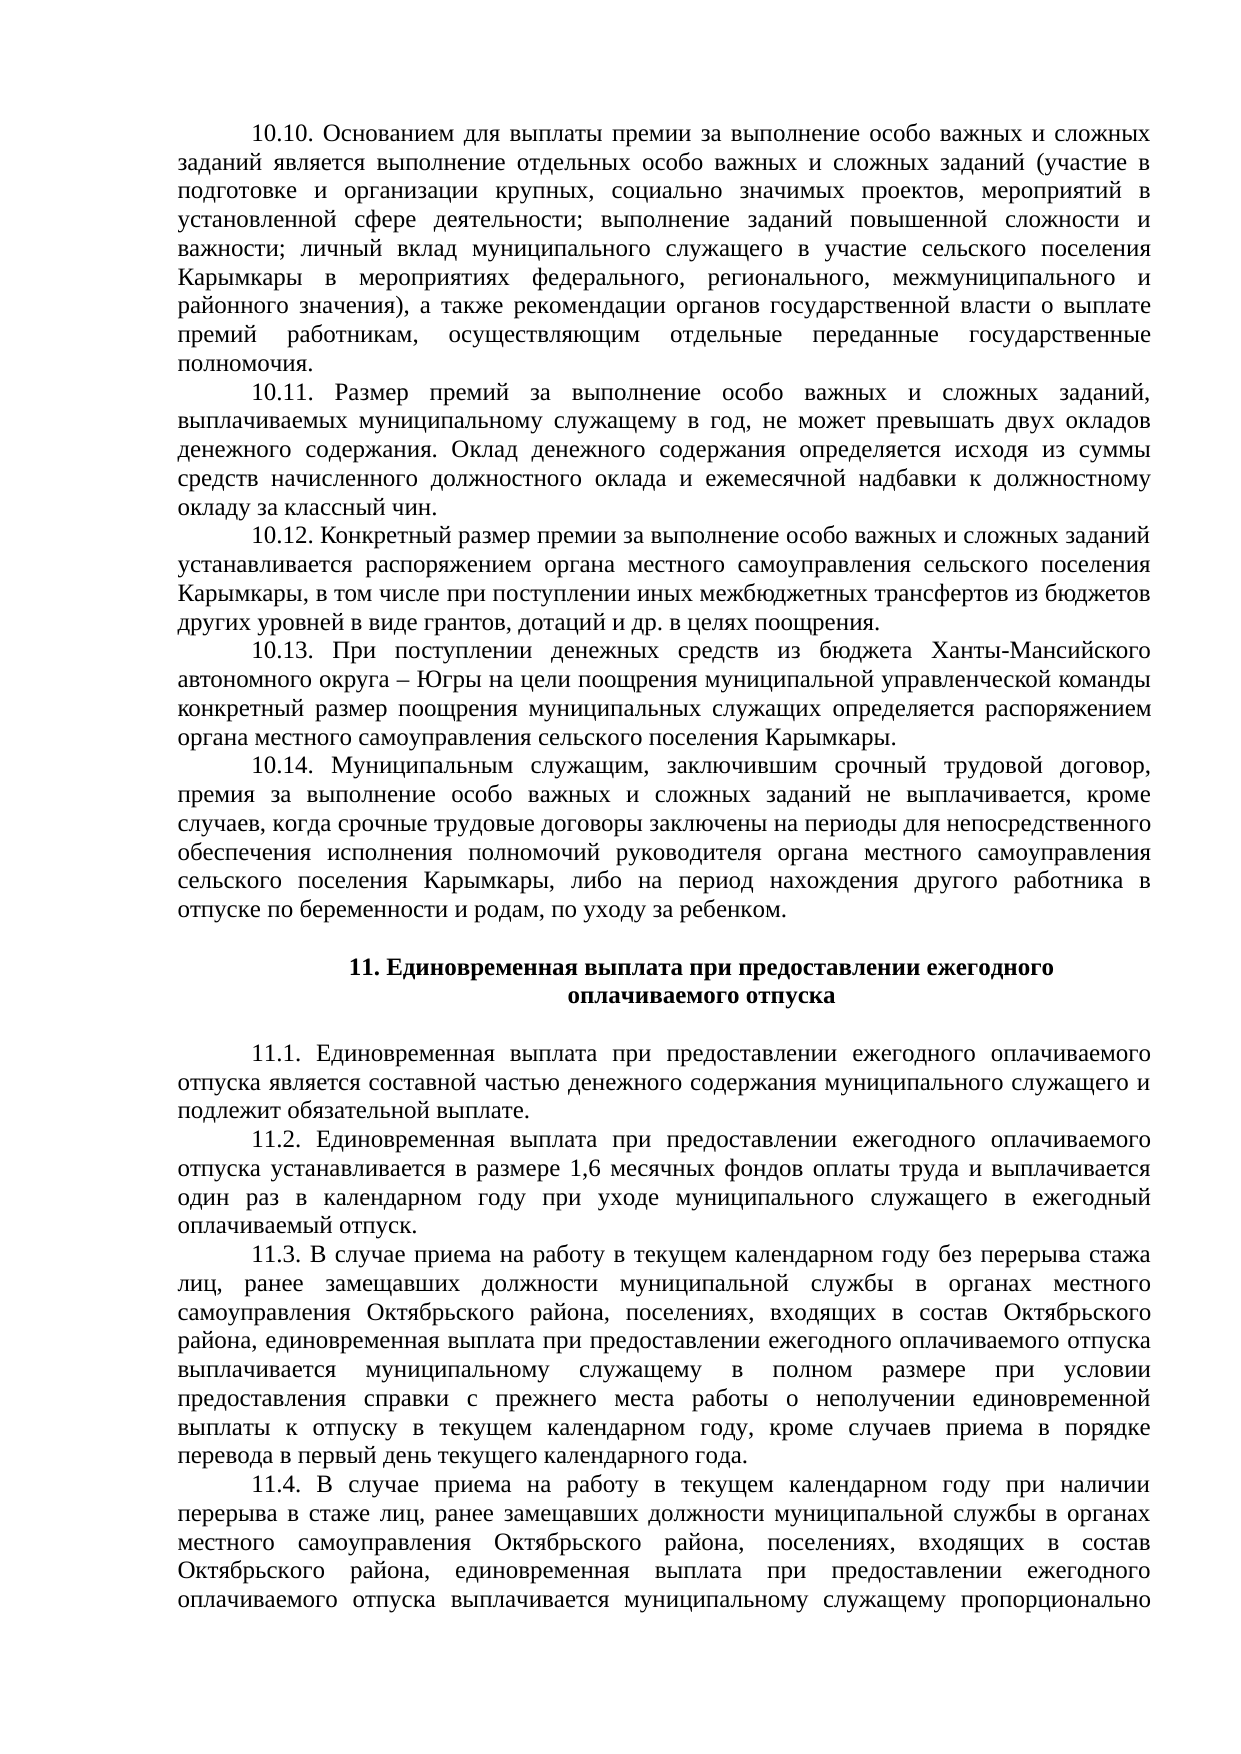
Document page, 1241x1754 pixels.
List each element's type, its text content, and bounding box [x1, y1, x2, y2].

text 11.2. Единовременная выплата при предоставлении ежегодного оплачиваемого отпуска устанавливается в размере 1,6 месячных фондов оплаты труда и выплачивается один раз в календарном году при уходе муниципального служащего в ежегодный оплачиваемый отпуск. [177, 1124, 1152, 1239]
text 11.3. В случае приема на работу в текущем календарном году без перерыва стажа лиц, ранее замещавших должности муниципальной службы в органах местного самоуправления Октябрьского района, поселениях, входящих в состав Октябрьского района, единовременная выплата при предоставлении ежегодного оплачиваемого отпуска выплачивается муниципальному служащему в полном размере при условии предоставления справки с прежнего места работы о неполучении единовременной выплаты к отпуску в текущем календарном году, кроме случаев приема в порядке перевода в первый день текущего календарного года. [177, 1239, 1152, 1469]
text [177, 1469, 1152, 1613]
text 11.1. Единовременная выплата при предоставлении ежегодного оплачиваемого отпуска является составной частью денежного содержания муниципального служащего и подлежит обязательной выплате. [177, 1038, 1152, 1124]
text 11. Единовременная выплата при предоставлении ежегодного [177, 952, 1152, 981]
text оплачиваемого отпуска [177, 981, 1152, 1009]
text 10.12. Конкретный размер премии за выполнение особо важных и сложных заданий устанавливается распоряжением органа местного самоуправления сельского поселения Карымкары, в том числе при поступлении иных межбюджетных трансфертов из бюджетов других уровней в виде грантов, дотаций и др. в целях поощрения. [177, 521, 1152, 636]
text 10.11. Размер премий за выполнение особо важных и сложных заданий, выплачиваемых муниципальному служащему в год, не может превышать двух окладов денежного содержания. Оклад денежного содержания определяется исходя из суммы средств начисленного должностного оклада и ежемесячной надбавки к должностному окладу за классный чин. [177, 377, 1152, 521]
text 10.13. При поступлении денежных средств из бюджета Ханты-Мансийского автономного округа – Югры на цели поощрения муниципальной управленческой команды конкретный размер поощрения муниципальных служащих определяется распоряжением органа местного самоуправления сельского поселения Карымкары. [177, 636, 1152, 751]
text 10.10. Основанием для выплаты премии за выполнение особо важных и сложных заданий является выполнение отдельных особо важных и сложных заданий (участие в подготовке и организации крупных, социально значимых проектов, мероприятий в установленной сфере деятельности; выполнение заданий повышенной сложности и важности; личный вклад муниципального служащего в участие сельского поселения Карымкары в мероприятиях федерального, регионального, межмуниципального и районного значения), а также рекомендации органов государственной власти о выплате премий работникам, осуществляющим отдельные переданные государственные полномочия. [177, 118, 1152, 377]
text 10.14. Муниципальным служащим, заключившим срочный трудовой договор, премия за выполнение особо важных и сложных заданий не выплачивается, кроме случаев, когда срочные трудовые договоры заключены на периоды для непосредственного обеспечения исполнения полномочий руководителя органа местного самоуправления сельского поселения Карымкары, либо на период нахождения другого работника в отпуске по беременности и родам, по уходу за ребенком. [177, 751, 1152, 923]
